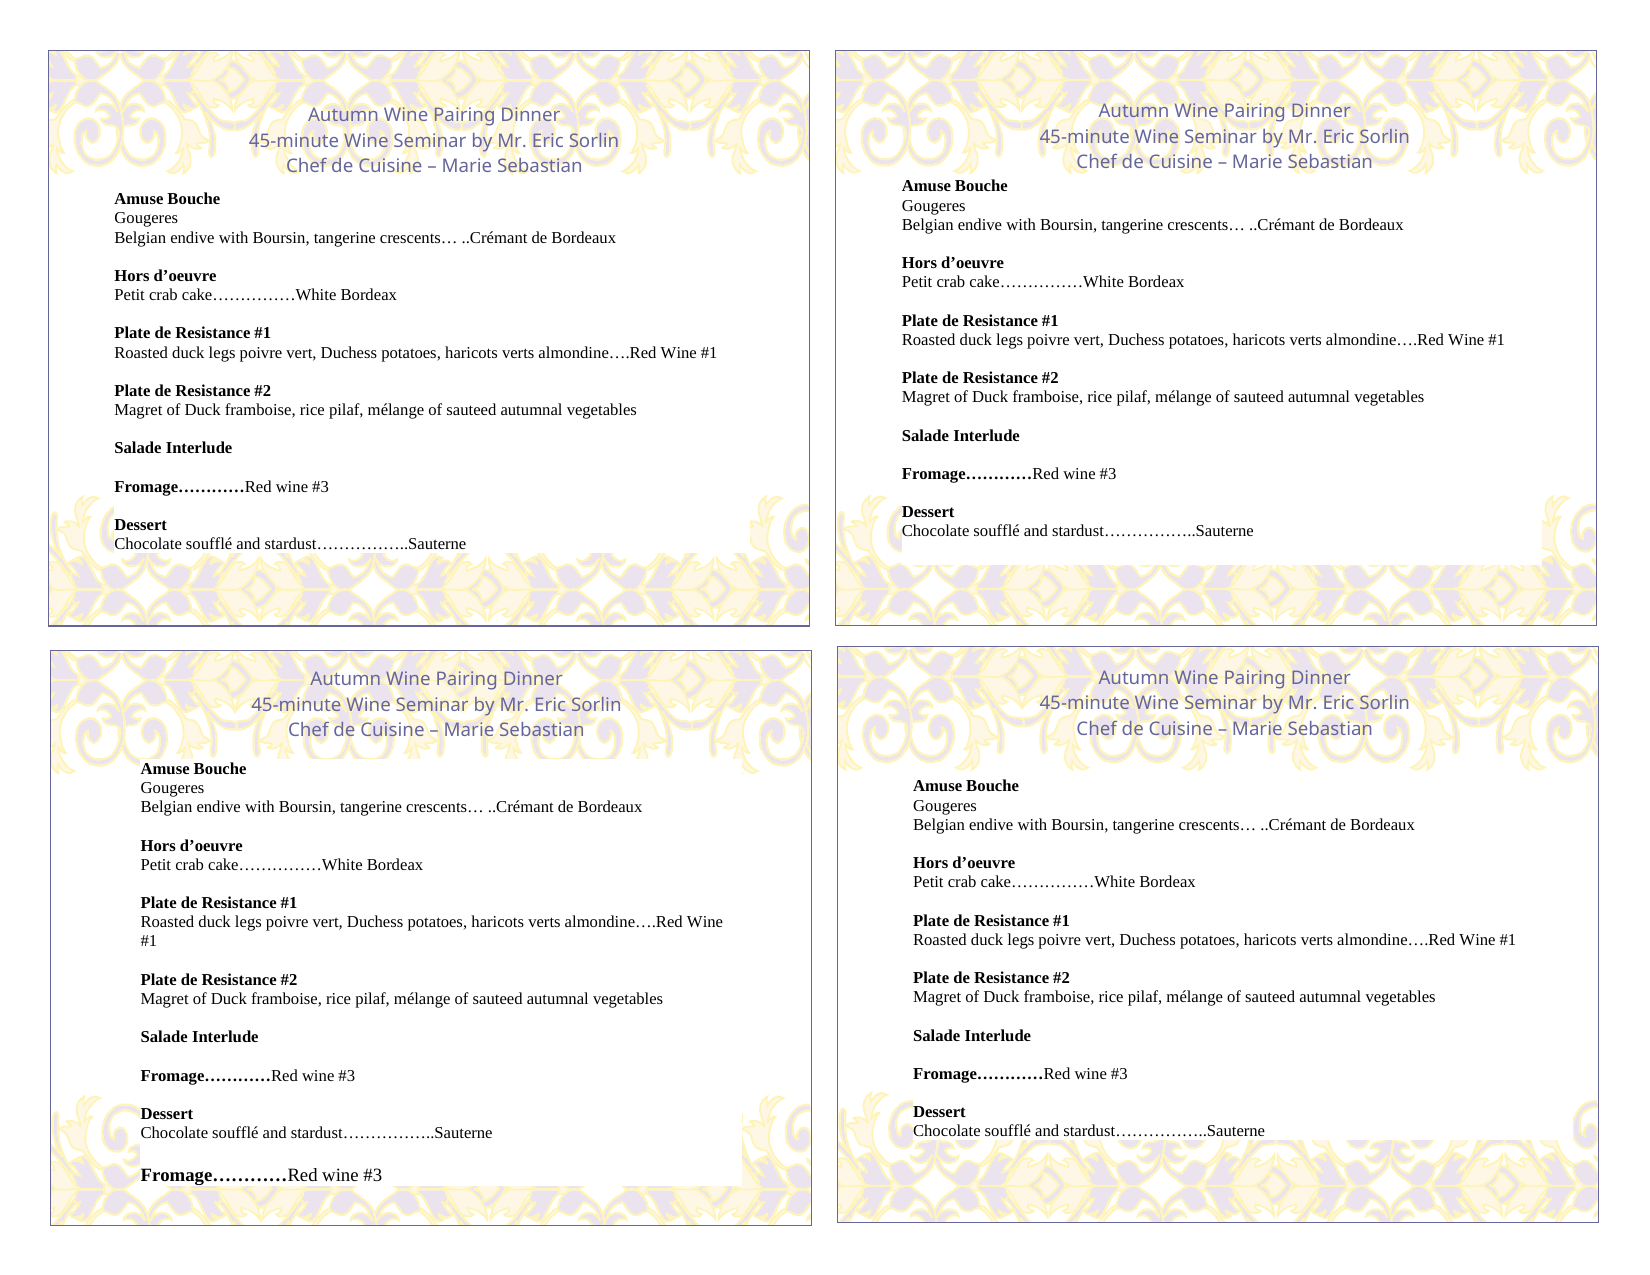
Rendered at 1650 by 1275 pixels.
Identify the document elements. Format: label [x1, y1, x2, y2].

table_header [36, 38, 823, 637]
table_header [824, 38, 1611, 637]
table_cell [824, 638, 1611, 1237]
table_cell [36, 638, 823, 1237]
